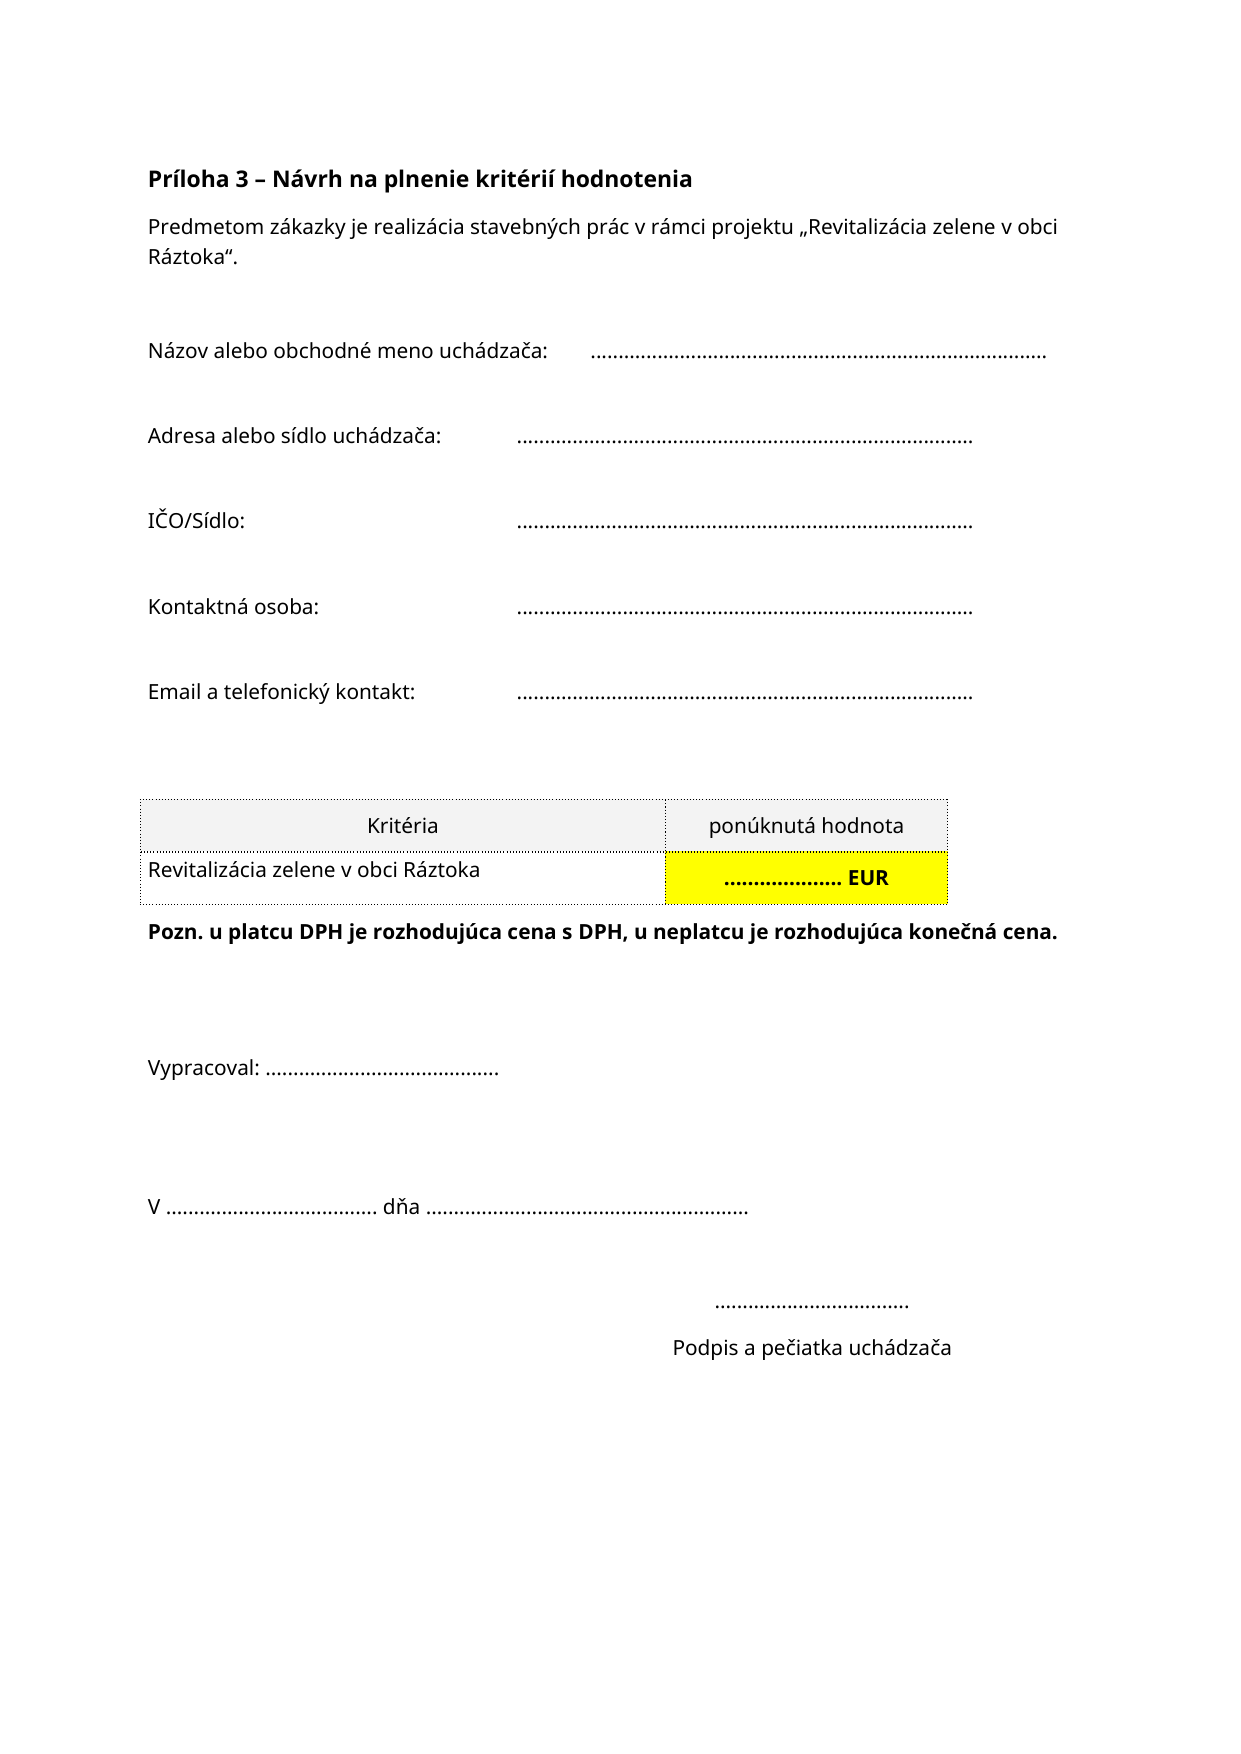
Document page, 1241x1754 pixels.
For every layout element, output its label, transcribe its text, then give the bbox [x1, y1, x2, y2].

text IČO/Sídlo: .................................................................................. [148, 507, 1093, 535]
table_cell .................... EUR [665, 851, 948, 904]
table_header Kritéria [140, 799, 665, 851]
text ................................... [148, 1286, 1093, 1314]
text Podpis a pečiatka uchádzača [148, 1333, 1093, 1361]
table_header ponúknutá hodnota [665, 799, 948, 851]
text Predmetom zákazky je realizácia stavebných prác v rámci projektu „Revitalizácia zelene v obci Ráztoka“. [148, 212, 1093, 271]
table_cell Revitalizácia zelene v obci Ráztoka [140, 851, 665, 904]
text Príloha 3 – Návrh na plnenie kritérií hodnotenia [148, 162, 1093, 194]
text Názov alebo obchodné meno uchádzača: .................................................................................. [148, 336, 1093, 364]
text Kontaktná osoba: .................................................................................. [148, 592, 1093, 620]
text Pozn. u platcu DPH je rozhodujúca cena s DPH, u neplatcu je rozhodujúca konečná cena. [148, 917, 1093, 946]
text V ...................................... dňa .......................................................... [148, 1192, 1093, 1221]
text Vypracoval: .......................................... [148, 1053, 1093, 1081]
text Email a telefonický kontakt: .................................................................................. [148, 677, 1093, 706]
text Adresa alebo sídlo uchádzača: .................................................................................. [148, 421, 1093, 450]
